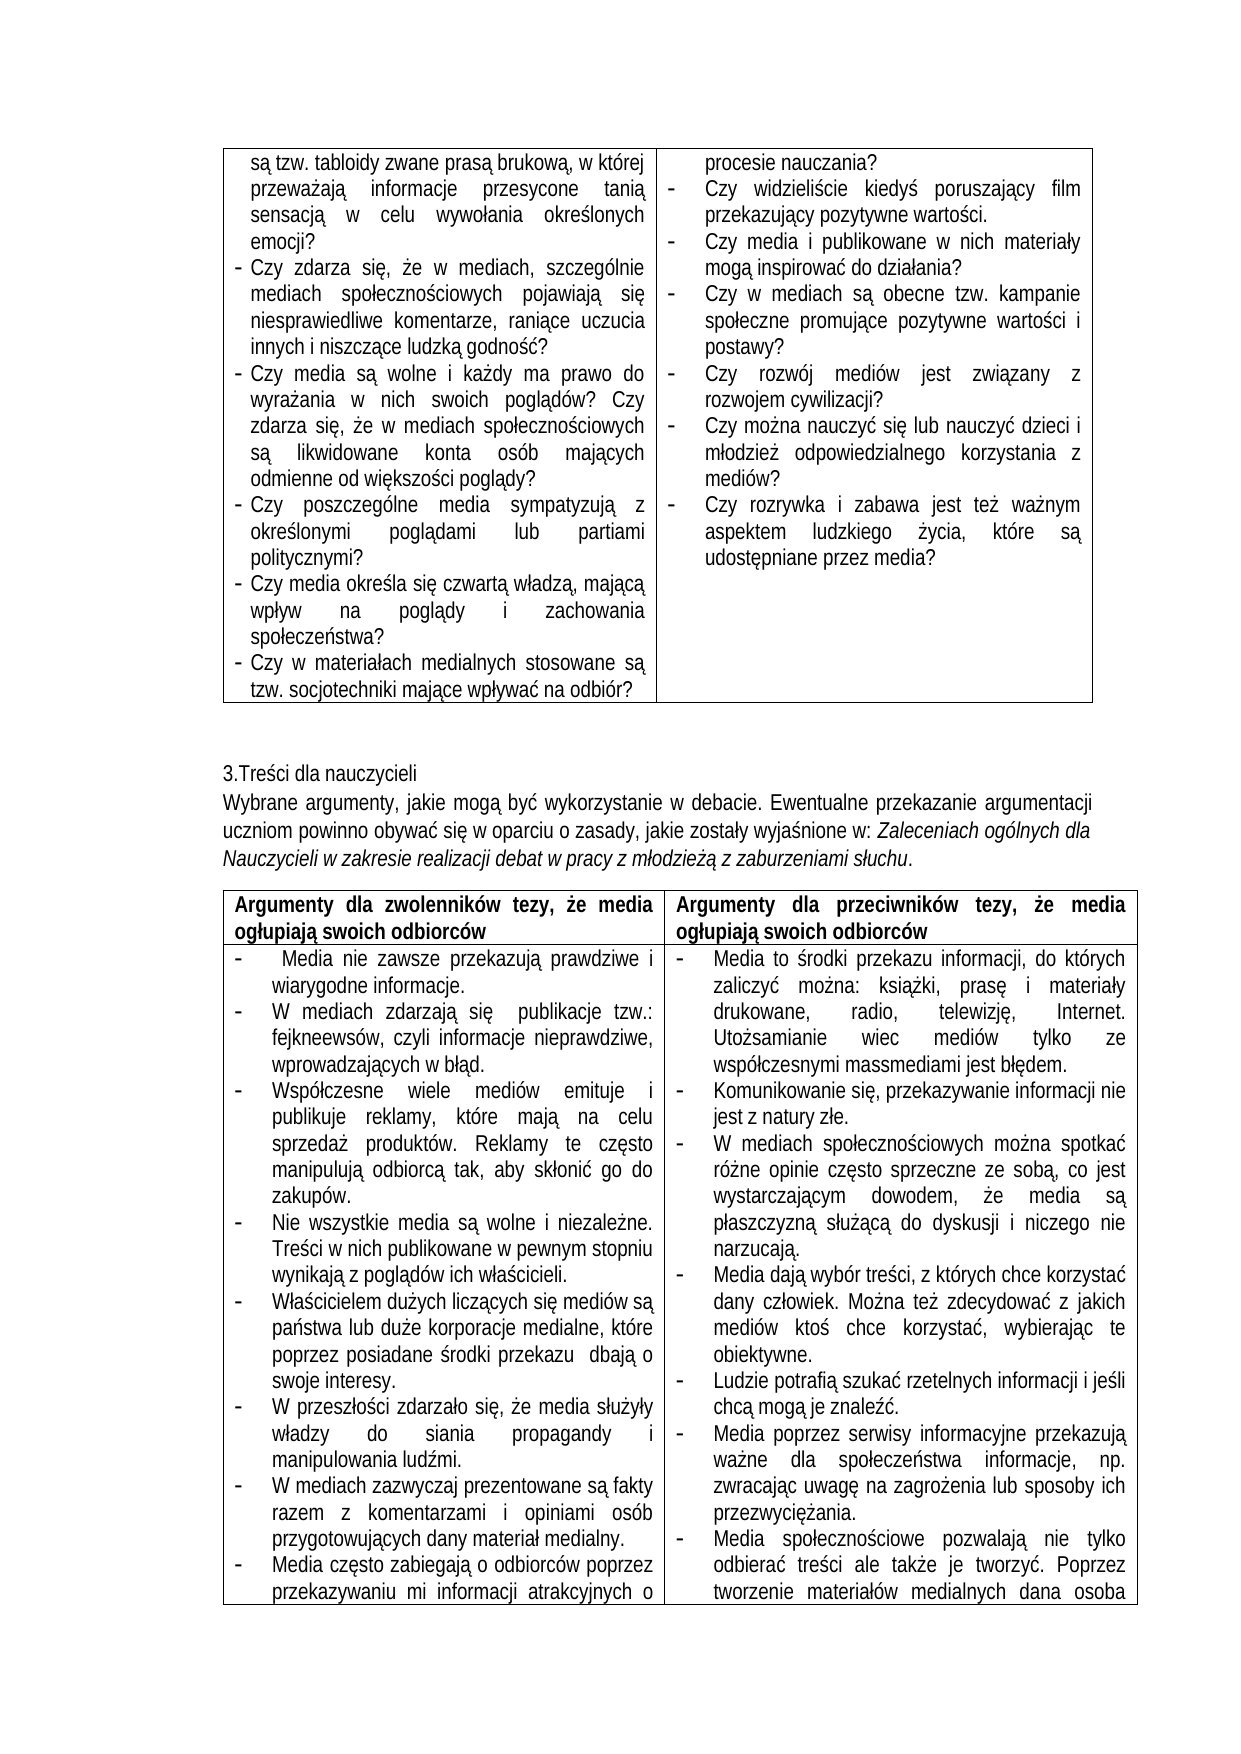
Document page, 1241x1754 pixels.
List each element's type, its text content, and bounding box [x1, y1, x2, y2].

table_header Argumenty dla przeciwników tezy, że media ogłupiają swoich odbiorców [665, 891, 1137, 944]
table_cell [224, 945, 664, 1604]
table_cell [665, 945, 1137, 1604]
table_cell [224, 149, 656, 702]
table_header Argumenty dla zwolenników tezy, że media ogłupiają swoich odbiorców [224, 891, 664, 944]
list 3.Treści dla nauczycieli [223, 760, 1093, 786]
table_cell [657, 149, 1092, 702]
list Wybrane argumenty, jakie mogą być wykorzystanie w debacie. Ewentualne przekazanie argumentacji uczniom powinno obywać się w oparciu o zasady, jakie zostały wyjaśnione w: Zaleceniach ogólnych dla Nauczycieli w zakresie realizacji debat w pracy z młodzieżą z zaburzeniami słuchu. [223, 788, 1093, 872]
